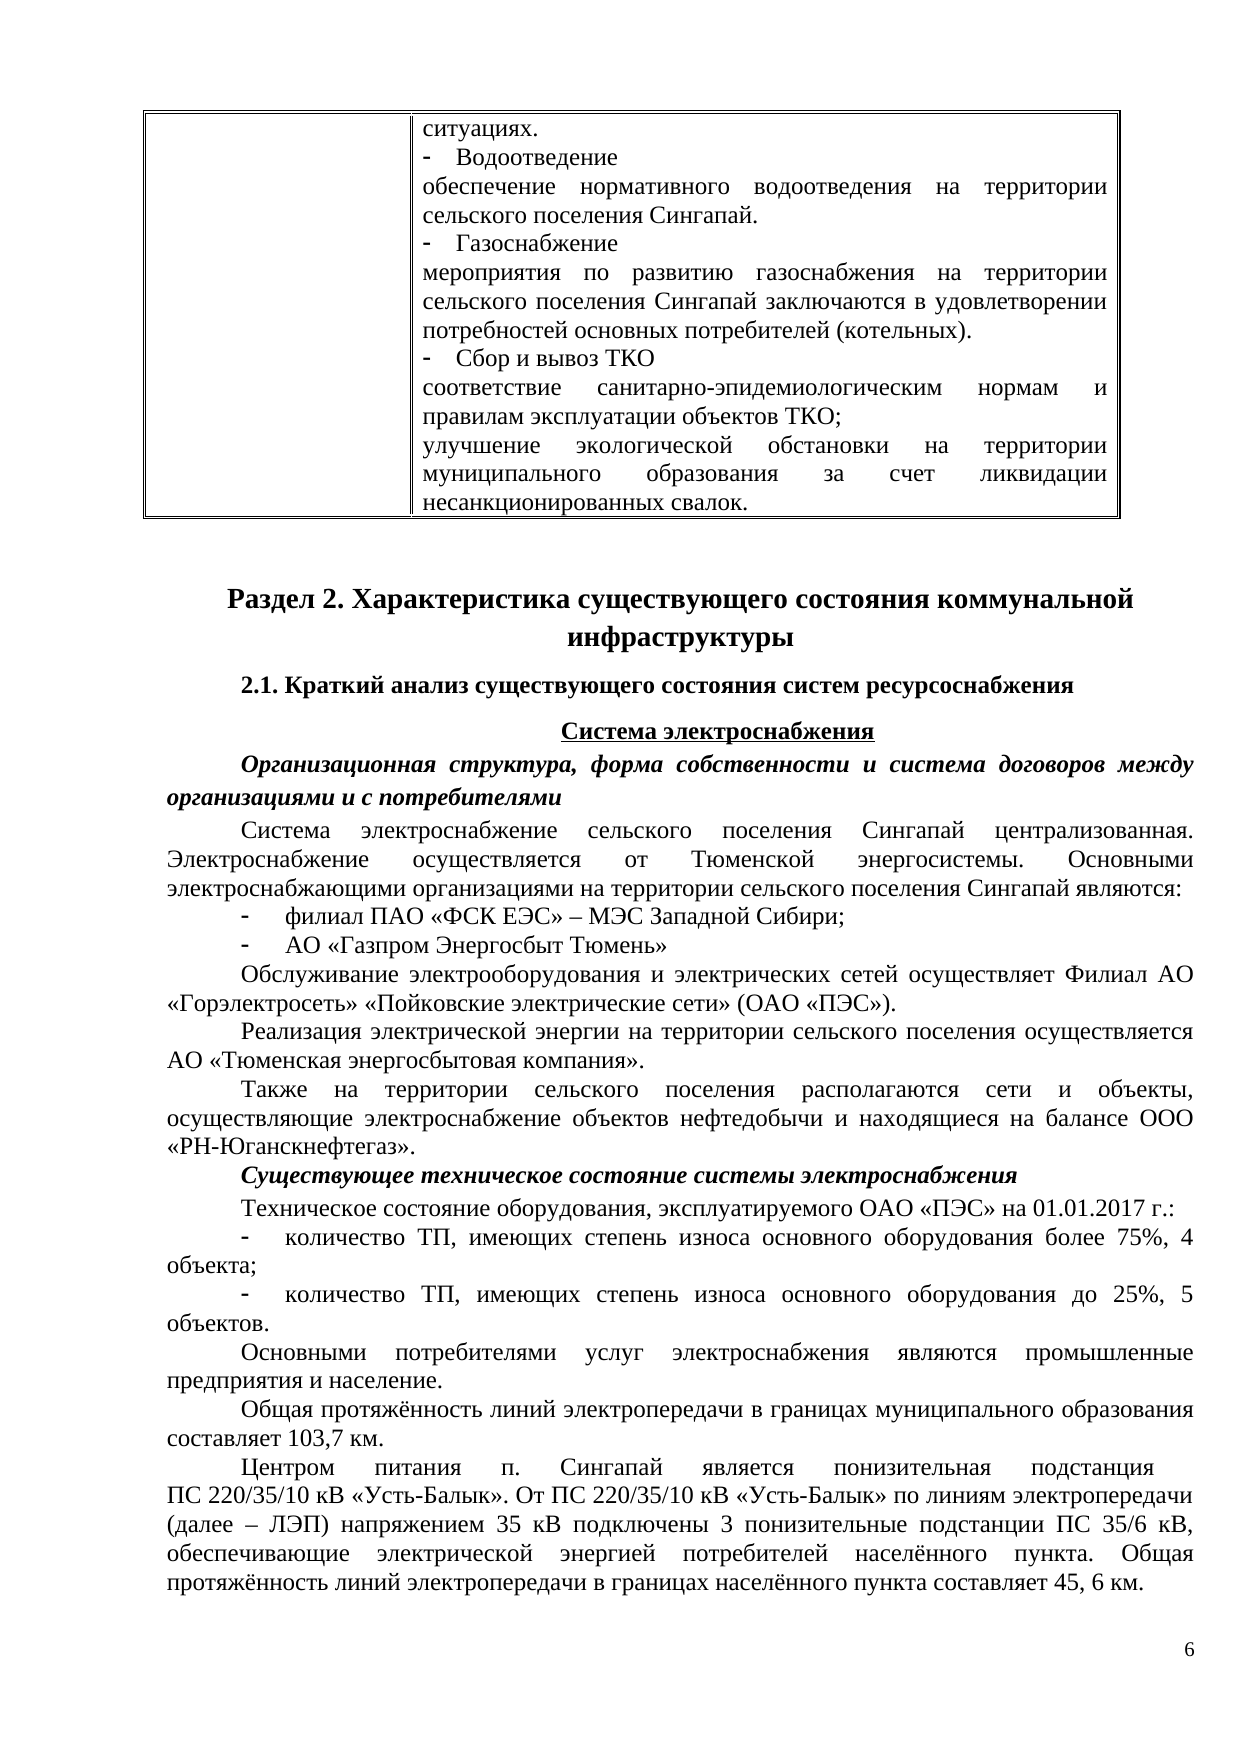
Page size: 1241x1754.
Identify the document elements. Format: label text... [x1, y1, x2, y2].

text Обслуживание электрооборудования и электрических сетей осуществляет Филиал АО «Горэлектросеть» «Пойковские электрические сети» (ОАО «ПЭС»). [167, 959, 1194, 1016]
text Организационная структура, форма собственности и система договоров между организациями и с потребителями [167, 749, 1194, 811]
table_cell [146, 114, 411, 516]
text Система электроснабжение сельского поселения Сингапай централизованная. Электроснабжение осуществляется от Тюменской энергосистемы. Основными электроснабжающими организациями на территории сельского поселения Сингапай являются: [167, 815, 1194, 901]
text Общая протяжённость линий электропередачи в границах муниципального образования составляет 103,7 км. [167, 1394, 1194, 1452]
list филиал ПАО «ФСК ЕЭС» – МЭС Западной Сибири; [167, 901, 1194, 930]
text Также на территории сельского поселения располагаются сети и объекты, осуществляющие электроснабжение объектов нефтедобычи и находящиеся на балансе ООО «РН-Юганскнефтегаз». [167, 1074, 1194, 1160]
list количество ТП, имеющих степень износа основного оборудования более 75%, 4 объекта; [167, 1222, 1194, 1279]
list АО «Газпром Энергосбыт Тюмень» [167, 930, 1194, 959]
text Система электроснабжения [167, 716, 1194, 745]
text Основными потребителями услуг электроснабжения являются промышленные предприятия и население. [167, 1337, 1194, 1394]
text Центром питания п. Сингапай является понизительная подстанция ПС 220/35/10 кВ «Усть-Балык». От ПС 220/35/10 кВ «Усть-Балык» по линиям электропередачи (далее – ЛЭП) напряжением 35 кВ подключены 3 понизительные подстанции ПС 35/6 кВ, обеспечивающие электрической энергией потребителей населённого пункта. Общая протяжённость линий электропередачи в границах населённого пункта составляет 45, 6 км. [167, 1452, 1194, 1596]
subtitle 2.1. Краткий анализ существующего состояния систем ресурсоснабжения [167, 671, 1194, 699]
list количество ТП, имеющих степень износа основного оборудования до 25%, 5 объектов. [167, 1279, 1194, 1337]
subtitle Раздел 2. Характеристика существующего состояния коммунальной инфраструктуры [167, 581, 1194, 653]
text Техническое состояние оборудования, эксплуатируемого ОАО «ПЭС» на 01.01.2017 г.: [167, 1193, 1194, 1222]
text Существующее техническое состояние системы электроснабжения [241, 1160, 1194, 1189]
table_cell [411, 114, 1117, 516]
text Реализация электрической энергии на территории сельского поселения осуществляется АО «Тюменская энергосбытовая компания». [167, 1016, 1194, 1074]
